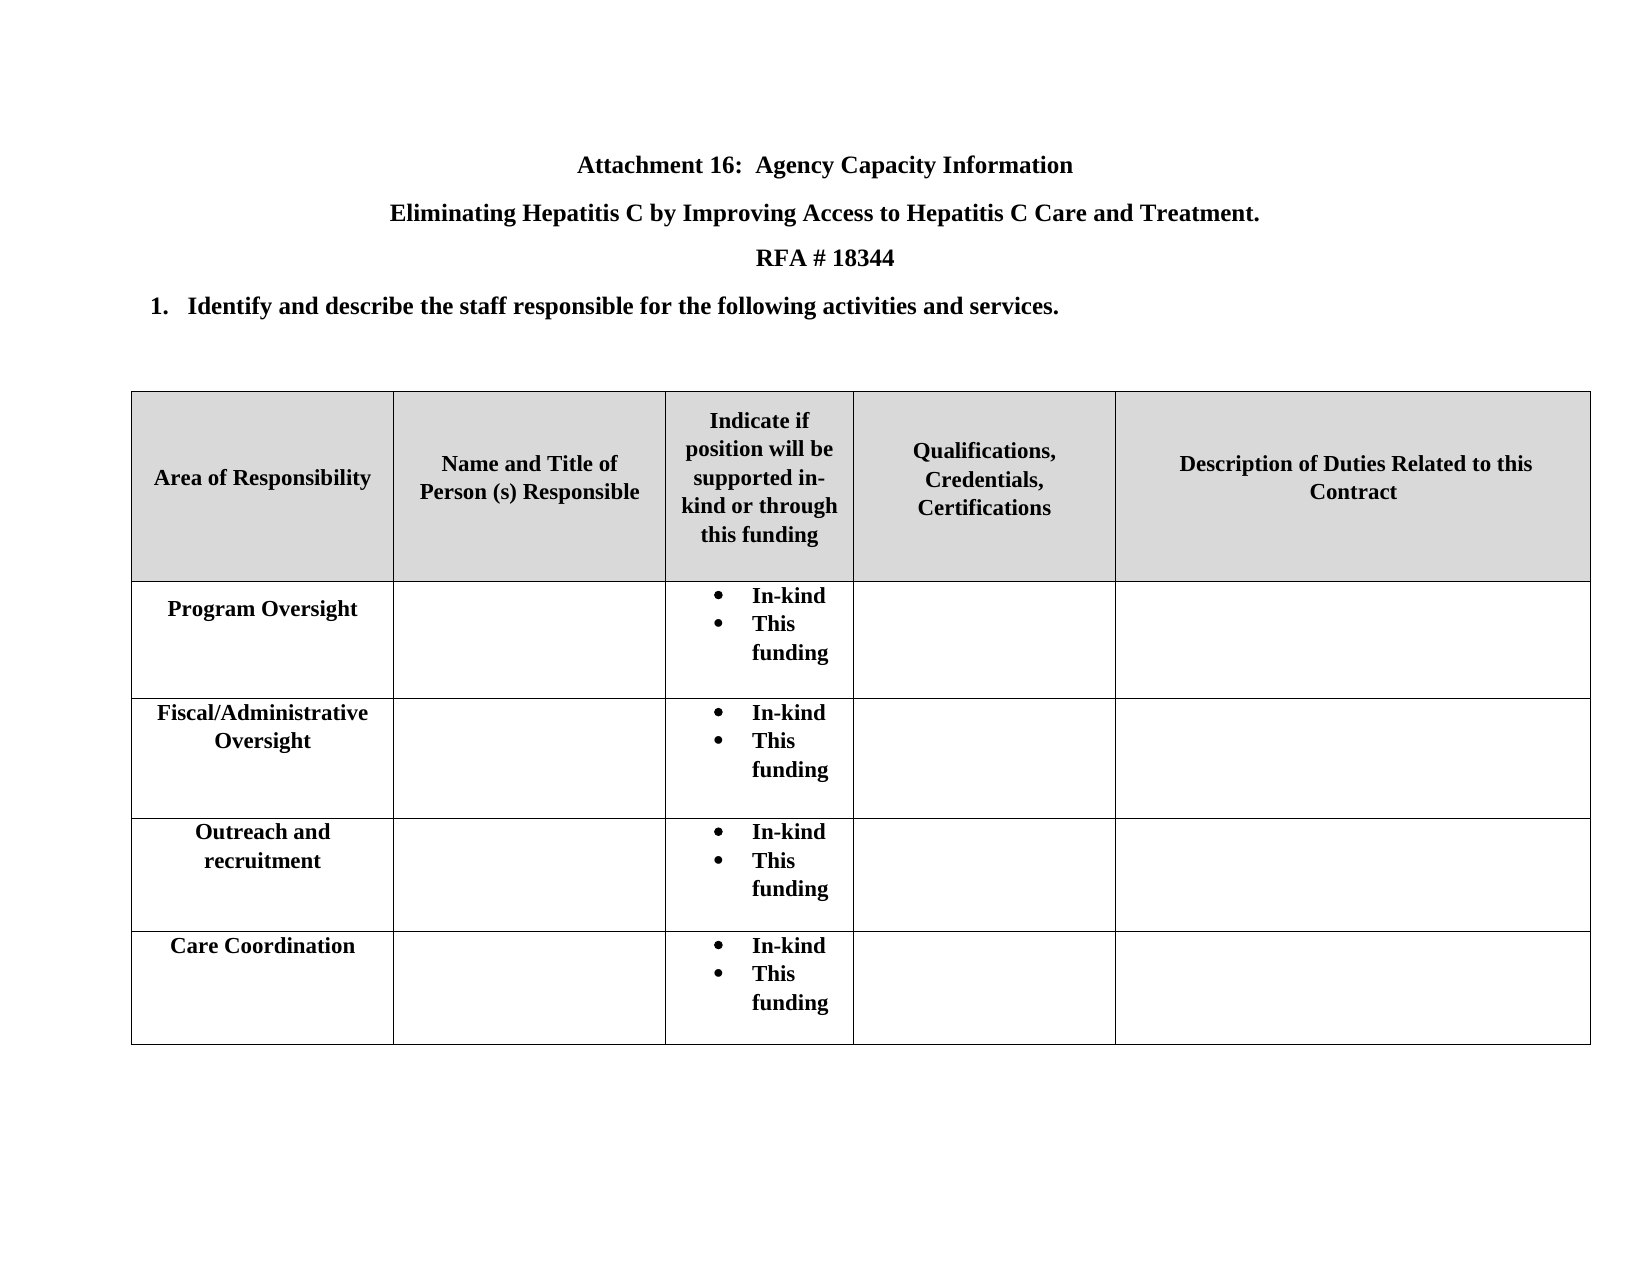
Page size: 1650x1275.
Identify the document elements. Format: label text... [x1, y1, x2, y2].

table_cell [854, 819, 1115, 931]
text Eliminating Hepatitis C by Improving Access to Hepatitis C Care and Treatment. [150, 198, 1500, 226]
text Attachment 16: Agency Capacity Information [150, 150, 1500, 179]
table_cell [394, 819, 665, 931]
table_cell [854, 582, 1115, 698]
table_cell Program Oversight [132, 582, 393, 698]
table_header Name and Title of Person (s) Responsible [394, 392, 665, 581]
table_header Qualifications, Credentials, Certifications [854, 392, 1115, 581]
table_cell Fiscal/Administrative Oversight [132, 699, 393, 817]
table_cell Outreach and recruitment [132, 819, 393, 931]
table_cell [854, 699, 1115, 817]
table_cell [1116, 582, 1590, 698]
list Identify and describe the staff responsible for the following activities and services. [150, 291, 1500, 319]
table_cell [1116, 699, 1590, 817]
table_cell [394, 582, 665, 698]
table_cell Care Coordination [132, 932, 393, 1044]
table_cell [1116, 819, 1590, 931]
text RFA # 18344 [150, 243, 1500, 272]
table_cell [666, 932, 853, 1044]
table_header Description of Duties Related to this Contract [1116, 392, 1590, 581]
table_cell In-kind This funding [666, 582, 853, 698]
table_cell In-kind This funding [666, 699, 853, 817]
table_cell [394, 699, 665, 817]
table_cell In-kind This funding [666, 819, 853, 931]
table_cell [394, 932, 665, 1044]
table_header Area of Responsibility [132, 392, 393, 581]
table_cell [1116, 932, 1590, 1044]
table_cell [854, 932, 1115, 1044]
table_header Indicate if position will be supported in-kind or through this funding [666, 392, 853, 581]
